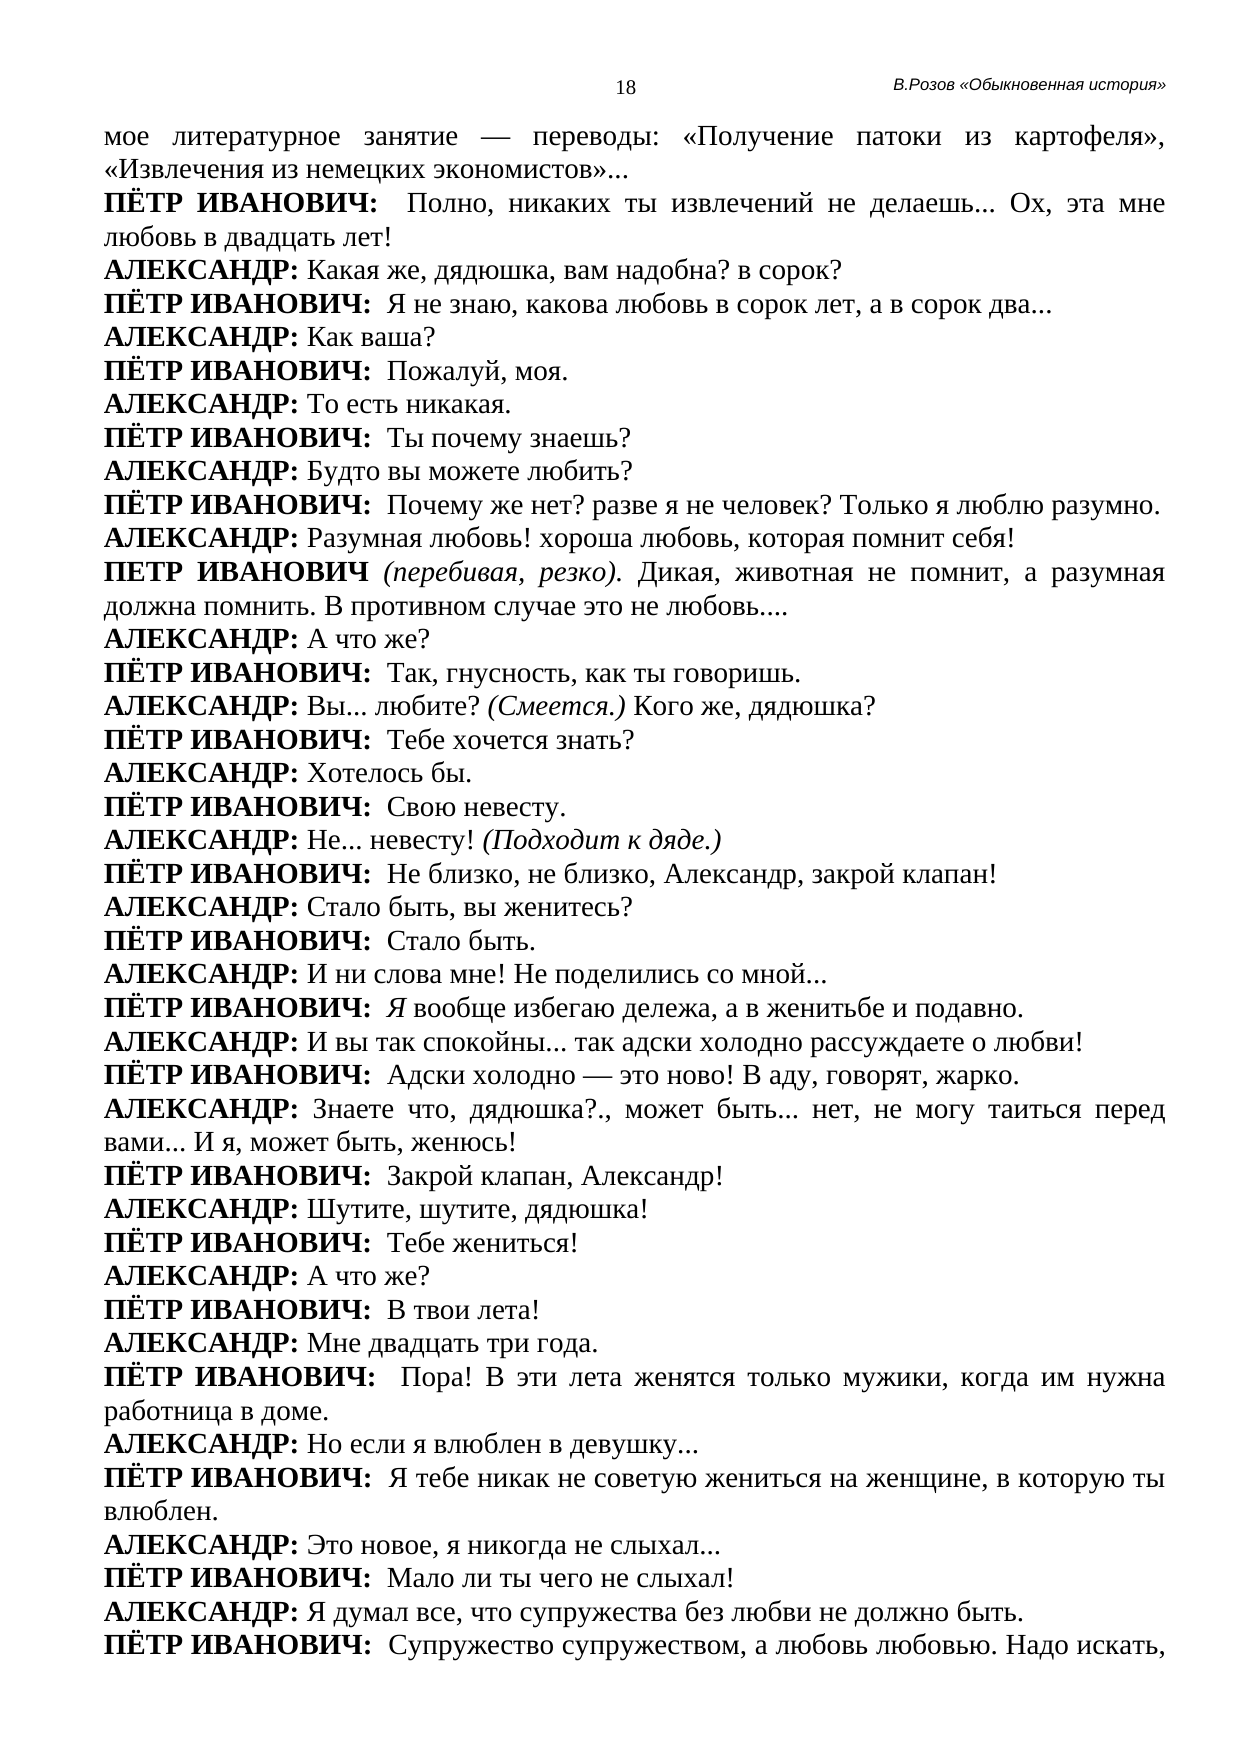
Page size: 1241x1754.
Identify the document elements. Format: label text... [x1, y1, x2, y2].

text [103, 1627, 1166, 1661]
text АЛЕКСАНДР: А что же? [103, 1258, 1166, 1292]
text АЛЕКСАНДР: Стало быть, вы женитесь? [103, 889, 1166, 923]
text АЛЕКСАНДР: Разумная любовь! хороша любовь, которая помнит себя! [103, 521, 1166, 554]
text АЛЕКСАНДР: И вы так спокойны... так адски холодно рассуждаете о любви! [103, 1024, 1166, 1057]
text АЛЕКСАНДР: Какая же, дядюшка, вам надобна? в сорок? [103, 252, 1166, 286]
text ПЁТР ИВАНОВИЧ: Я не знаю, какова любовь в сорок лет, а в сорок два... [103, 286, 1166, 319]
text ПЁТР ИВАНОВИЧ: В твои лета! [103, 1292, 1166, 1326]
text АЛЕКСАНДР: Знаете что, дядюшка?., может быть... нет, не могу таиться перед вами... И я, может быть, женюсь! [103, 1091, 1166, 1158]
text ПЁТР ИВАНОВИЧ: Стало быть. [103, 923, 1166, 957]
text АЛЕКСАНДР: И ни слова мне! Не поделились со мной... [103, 957, 1166, 990]
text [103, 118, 1166, 185]
text ПЁТР ИВАНОВИЧ: Не близко, не близко, Александр, закрой клапан! [103, 856, 1166, 889]
text ПЁТР ИВАНОВИЧ: Я тебе никак не советую жениться на женщине, в которую ты влюблен. [103, 1460, 1166, 1527]
text ПЁТР ИВАНОВИЧ: Мало ли ты чего не слыхал! [103, 1560, 1166, 1594]
text ПЁТР ИВАНОВИЧ: Так, гнусность, как ты говоришь. [103, 655, 1166, 688]
text ПЁТР ИВАНОВИЧ: Пора! В эти лета женятся только мужики, когда им нужна работница в доме. [103, 1359, 1166, 1426]
text ПЁТР ИВАНОВИЧ: Я вообще избегаю дележа, а в женитьбе и подавно. [103, 990, 1166, 1024]
text ПЁТР ИВАНОВИЧ: Почему же нет? разве я не человек? Только я люблю разумно. [103, 487, 1166, 521]
text АЛЕКСАНДР: Вы... любите? (Смеется.) Кого же, дядюшка? [103, 688, 1166, 722]
text ПЁТР ИВАНОВИЧ: Пожалуй, моя. [103, 353, 1166, 386]
text ПЁТР ИВАНОВИЧ: Тебе жениться! [103, 1225, 1166, 1258]
text ПЁТР ИВАНОВИЧ: Ты почему знаешь? [103, 420, 1166, 453]
text АЛЕКСАНДР: Хотелось бы. [103, 755, 1166, 789]
text ПЁТР ИВАНОВИЧ: Закрой клапан, Александр! [103, 1158, 1166, 1191]
text ПЁТР ИВАНОВИЧ: Свою невесту. [103, 789, 1166, 822]
text АЛЕКСАНДР: Это новое, я никогда не слыхал... [103, 1527, 1166, 1560]
text АЛЕКСАНДР: То есть никакая. [103, 386, 1166, 420]
text АЛЕКСАНДР: А что же? [103, 621, 1166, 655]
text АЛЕКСАНДР: Не... невесту! (Подходит к дяде.) [103, 822, 1166, 856]
text АЛЕКСАНДР: Шутите, шутите, дядюшка! [103, 1191, 1166, 1225]
text ПЁТР ИВАНОВИЧ: Полно, никаких ты извлечений не делаешь... Ох, эта мне любовь в двадцать лет! [103, 185, 1166, 252]
text АЛЕКСАНДР: Но если я влюблен в девушку... [103, 1426, 1166, 1460]
text АЛЕКСАНДР: Как ваша? [103, 319, 1166, 353]
text АЛЕКСАНДР: Я думал все, что супружества без любви не должно быть. [103, 1594, 1166, 1627]
text АЛЕКСАНДР: Мне двадцать три года. [103, 1326, 1166, 1359]
text ПЁТР ИВАНОВИЧ: Тебе хочется знать? [103, 722, 1166, 755]
text ПЕТР ИВАНОВИЧ (перебивая, резко). Дикая, животная не помнит, а разумная должна помнить. В противном случае это не любовь.... [103, 554, 1166, 621]
text ПЁТР ИВАНОВИЧ: Адски холодно — это ново! В аду, говорят, жарко. [103, 1057, 1166, 1091]
text АЛЕКСАНДР: Будто вы можете любить? [103, 453, 1166, 487]
